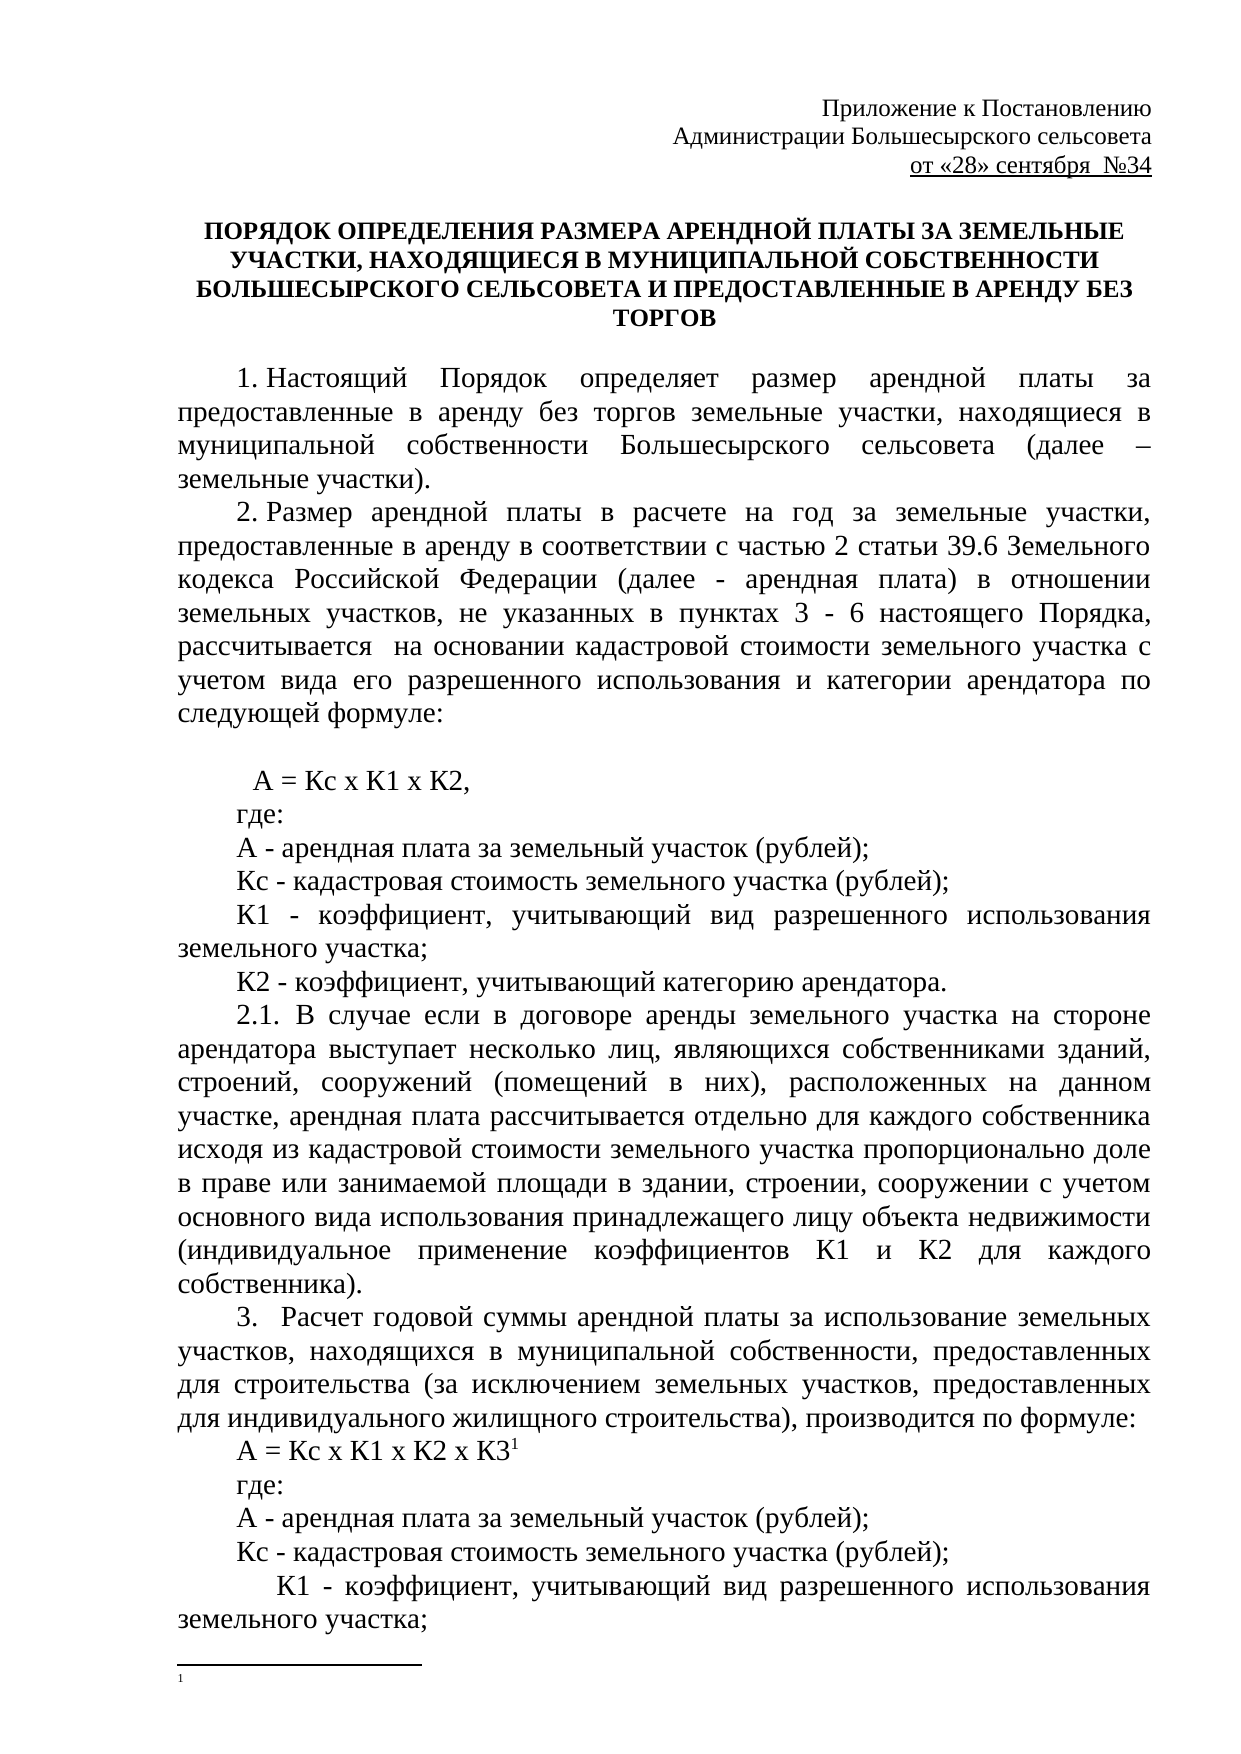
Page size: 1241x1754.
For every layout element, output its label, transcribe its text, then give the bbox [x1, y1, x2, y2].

text ПОРЯДОК ОПРЕДЕЛЕНИЯ РАЗМЕРА АРЕНДНОЙ ПЛАТЫ ЗА ЗЕМЕЛЬНЫЕ УЧАСТКИ, НАХОДЯЩИЕСЯ В МУНИЦИПАЛЬНОЙ СОБСТВЕННОСТИ БОЛЬШЕСЫРСКОГО СЕЛЬСОВЕТА И ПРЕДОСТАВЛЕННЫЕ В АРЕНДУ БЕЗ ТОРГОВ [177, 216, 1152, 331]
text Администрации Большесырского сельсовета [177, 121, 1152, 150]
list где: [177, 1467, 1152, 1501]
list А - арендная плата за земельный участок (рублей); [177, 830, 1152, 863]
list А - арендная плата за земельный участок (рублей); [177, 1501, 1152, 1534]
list где: [177, 796, 1152, 830]
list Размер арендной платы в расчете на год за земельные участки, предоставленные в аренду в соответствии с частью 2 статьи 39.6 Земельного кодекса Российской Федерации (далее - арендная плата) в отношении земельных участков, не указанных в пунктах 3 - 6 настоящего Порядка, рассчитывается на основании кадастровой стоимости земельного участка с учетом вида его разрешенного использования и категории арендатора по следующей формуле: [177, 494, 1152, 729]
text от «28» сентября №34 [177, 150, 1152, 179]
list К2 - коэффициент, учитывающий категорию арендатора. [177, 964, 1152, 997]
list Настоящий Порядок определяет размер арендной платы за предоставленные в аренду без торгов земельные участки, находящиеся в муниципальной собственности Большесырского сельсовета (далее – земельные участки). [177, 360, 1152, 494]
list Кс - кадастровая стоимость земельного участка (рублей); [177, 863, 1152, 897]
list В случае если в договоре аренды земельного участка на стороне арендатора выступает несколько лиц, являющихся собственниками зданий, строений, сооружений (помещений в них), расположенных на данном участке, арендная плата рассчитывается отдельно для каждого собственника исходя из кадастровой стоимости земельного участка пропорционально доле в праве или занимаемой площади в здании, строении, сооружении с учетом основного вида использования принадлежащего лицу объекта недвижимости (индивидуальное применение коэффициентов К1 и К2 для каждого собственника). [177, 997, 1152, 1299]
list Кс - кадастровая стоимость земельного участка (рублей); [177, 1534, 1152, 1568]
list Расчет годовой суммы арендной платы за использование земельных участков, находящихся в муниципальной собственности, предоставленных для строительства (за исключением земельных участков, предоставленных для индивидуального жилищного строительства), производится по формуле: [177, 1299, 1152, 1433]
list К1 - коэффициент, учитывающий вид разрешенного использования земельного участка; [177, 897, 1152, 964]
text Приложение к Постановлению [177, 93, 1152, 121]
list А = Кс x К1 x К2, [252, 763, 1152, 796]
list К1 - коэффициент, учитывающий вид разрешенного использования земельного участка; [177, 1568, 1152, 1635]
list А = Кс x К1 x К2 х К3 [177, 1433, 1152, 1467]
